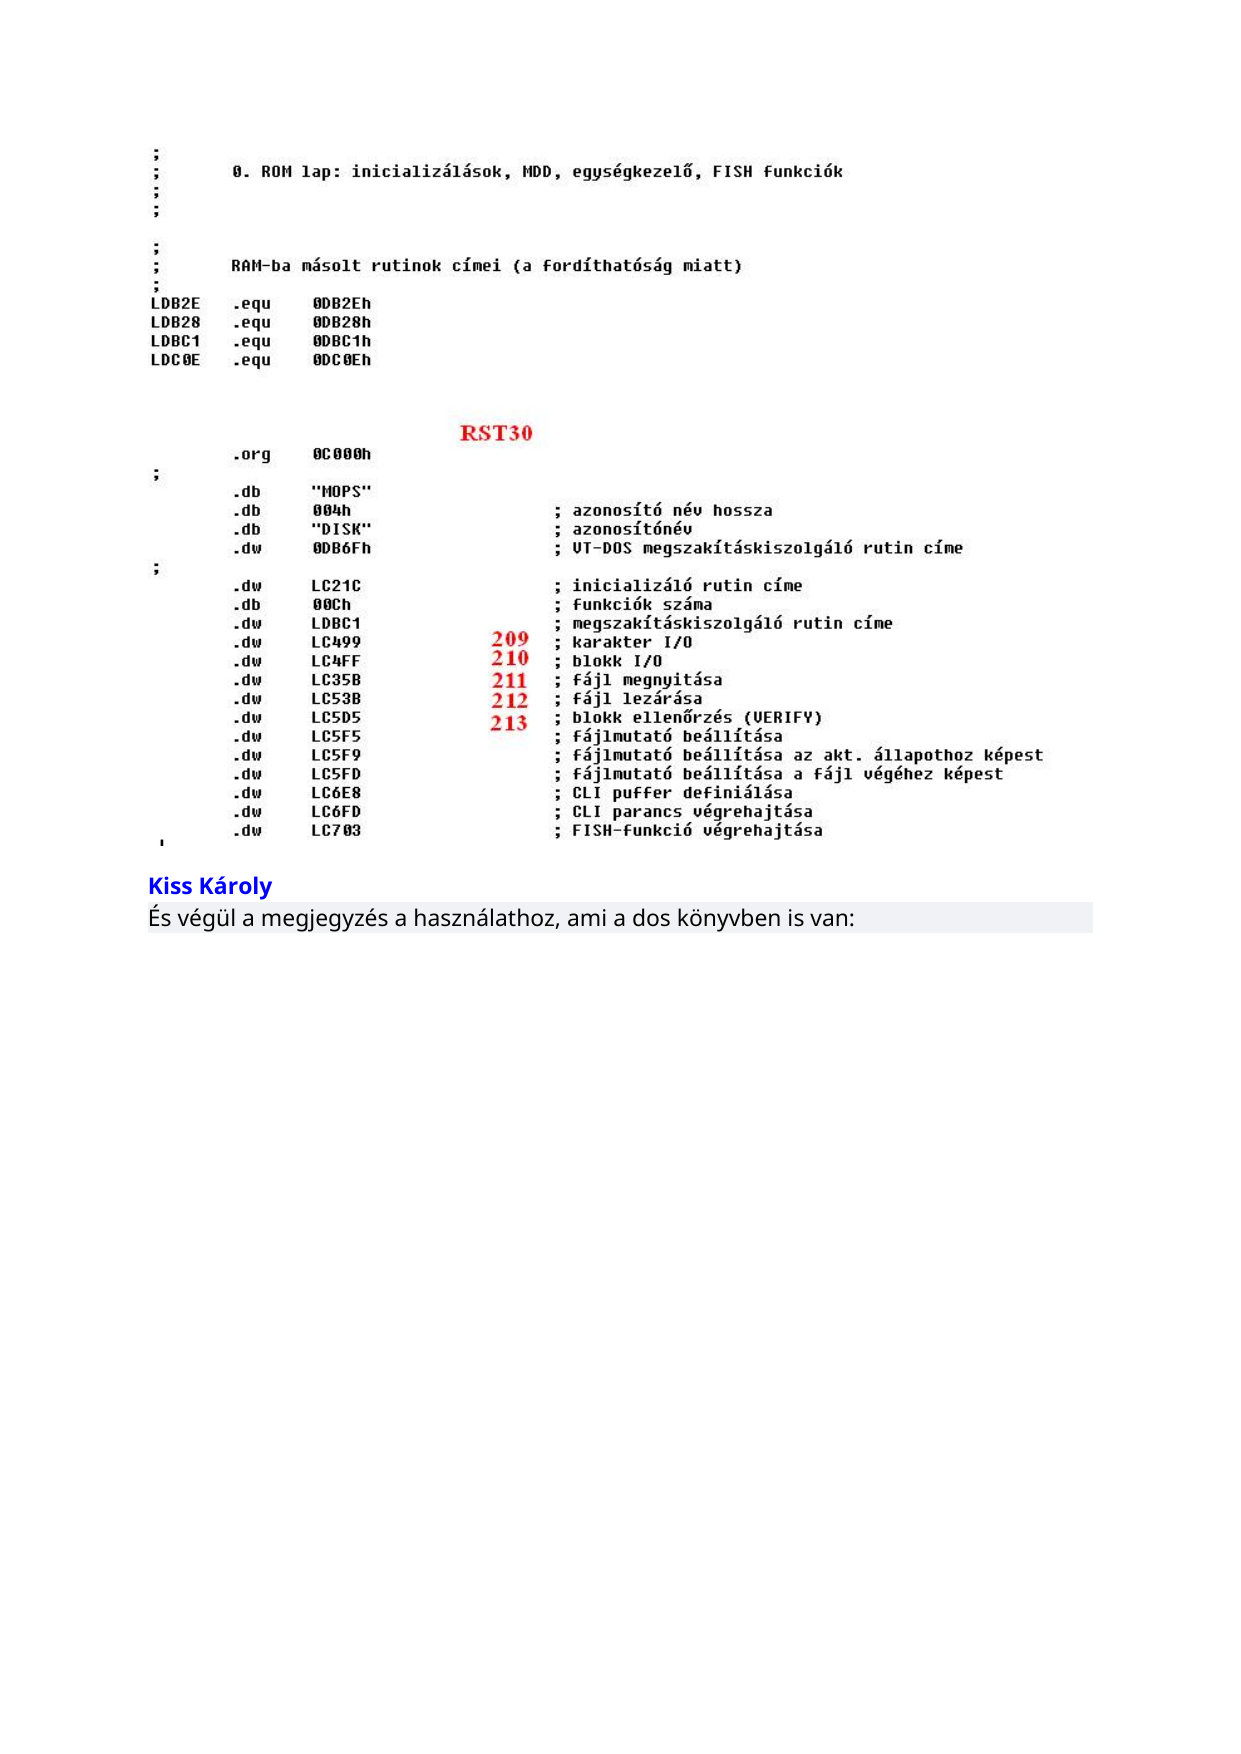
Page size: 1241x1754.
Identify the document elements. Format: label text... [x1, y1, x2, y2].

text És végül a megjegyzés a használathoz, ami a dos könyvben is van: [148, 902, 1093, 933]
text Kiss Károly [148, 870, 1093, 902]
picture [147, 147, 1093, 846]
